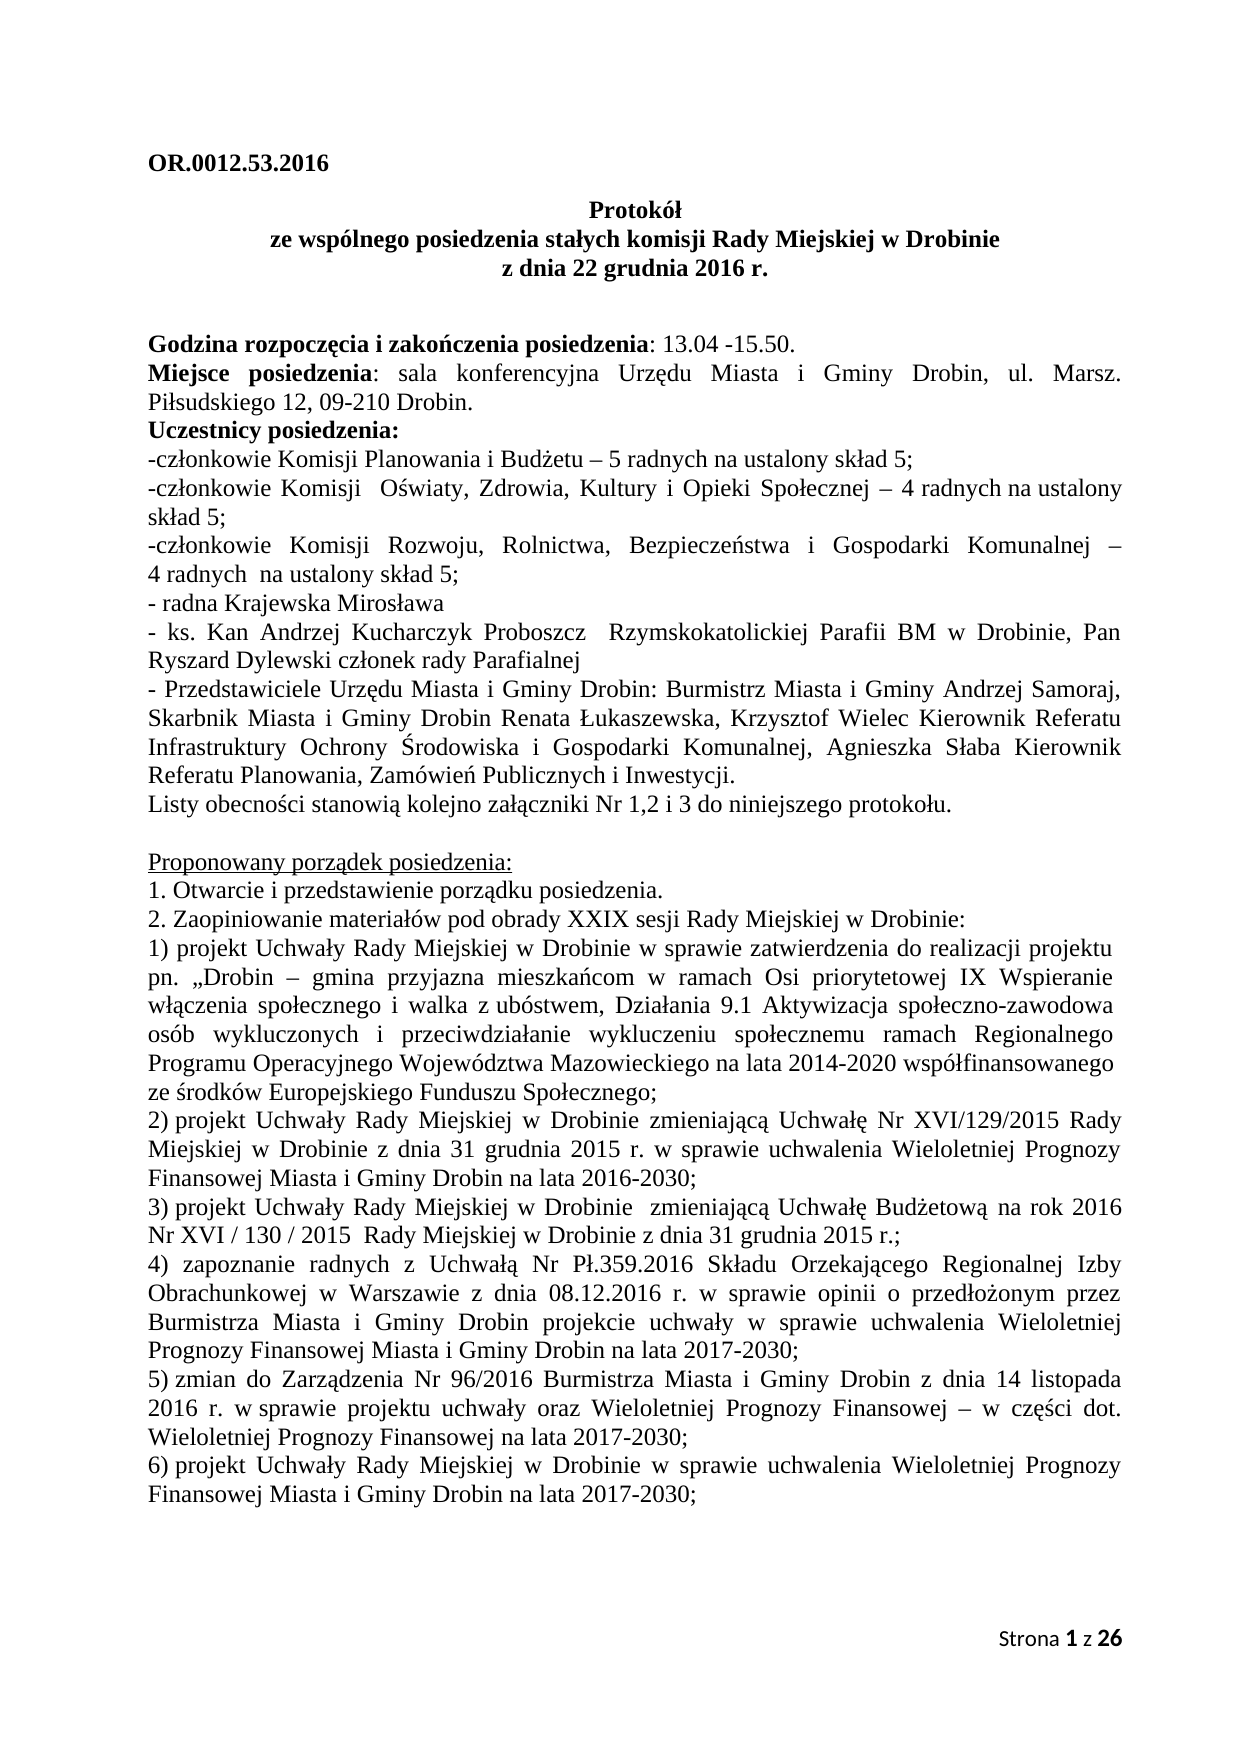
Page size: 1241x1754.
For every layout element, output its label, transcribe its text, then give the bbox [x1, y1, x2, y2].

text OR.0012.53.2016 [148, 148, 1122, 176]
text - Przedstawiciele Urzędu Miasta i Gminy Drobin: Burmistrz Miasta i Gminy Andrzej Samoraj, Skarbnik Miasta i Gminy Drobin Renata Łukaszewska, Krzysztof Wielec Kierownik Referatu Infrastruktury Ochrony Środowiska i Gospodarki Komunalnej, Agnieszka Słaba Kierownik Referatu Planowania, Zamówień Publicznych i Inwestycji. [148, 674, 1122, 789]
text Proponowany porządek posiedzenia: [148, 847, 1122, 876]
text - ks. Kan Andrzej Kucharczyk Proboszcz Rzymskokatolickiej Parafii BM w Drobinie, Pan Ryszard Dylewski członek rady Parafialnej [148, 617, 1122, 674]
text Uczestnicy posiedzenia: [148, 416, 1122, 444]
text 1. Otwarcie i przedstawienie porządku posiedzenia. [148, 876, 1122, 904]
text -członkowie Komisji Rozwoju, Rolnictwa, Bezpieczeństwa i Gospodarki Komunalnej – 4 radnych na ustalony skład 5; [148, 531, 1122, 588]
text Miejsce posiedzenia: sala konferencyjna Urzędu Miasta i Gminy Drobin, ul. Marsz. Piłsudskiego 12, 09-210 Drobin. [148, 358, 1122, 416]
text -członkowie Komisji Oświaty, Zdrowia, Kultury i Opieki Społecznej – 4 radnych na ustalony skład 5; [148, 473, 1122, 531]
text 4) zapoznanie radnych z Uchwałą Nr Pł.359.2016 Składu Orzekającego Regionalnej Izby Obrachunkowej w Warszawie z dnia 08.12.2016 r. w sprawie opinii o przedłożonym przez Burmistrza Miasta i Gminy Drobin projekcie uchwały w sprawie uchwalenia Wieloletniej Prognozy Finansowej Miasta i Gminy Drobin na lata 2017-2030; [148, 1249, 1122, 1364]
text - radna Krajewska Mirosława [148, 588, 1122, 617]
text 2. Zaopiniowanie materiałów pod obrady XXIX sesji Rady Miejskiej w Drobinie: [148, 904, 1122, 933]
text z dnia 22 grudnia 2016 r. [148, 253, 1122, 282]
text ze wspólnego posiedzenia stałych komisji Rady Miejskiej w Drobinie [148, 224, 1122, 253]
text 5) zmian do Zarządzenia Nr 96/2016 Burmistrza Miasta i Gminy Drobin z dnia 14 listopada 2016 r. w sprawie projektu uchwały oraz Wieloletniej Prognozy Finansowej – w części dot. Wieloletniej Prognozy Finansowej na lata 2017-2030; [148, 1364, 1122, 1451]
text Listy obecności stanowią kolejno załączniki Nr 1,2 i 3 do niniejszego protokołu. [148, 789, 1122, 818]
text Godzina rozpoczęcia i zakończenia posiedzenia: 13.04 -15.50. [148, 329, 1122, 358]
text 6) projekt Uchwały Rady Miejskiej w Drobinie w sprawie uchwalenia Wieloletniej Prognozy Finansowej Miasta i Gminy Drobin na lata 2017-2030; [148, 1451, 1122, 1508]
text 2) projekt Uchwały Rady Miejskiej w Drobinie zmieniającą Uchwałę Nr XVI/129/2015 Rady Miejskiej w Drobinie z dnia 31 grudnia 2015 r. w sprawie uchwalenia Wieloletniej Prognozy Finansowej Miasta i Gminy Drobin na lata 2016-2030; [148, 1106, 1122, 1192]
text -członkowie Komisji Planowania i Budżetu – 5 radnych na ustalony skład 5; [148, 444, 1122, 473]
text Protokół [148, 195, 1122, 224]
text 1) projekt Uchwały Rady Miejskiej w Drobinie w sprawie zatwierdzenia do realizacji projektu pn. „Drobin – gmina przyjazna mieszkańcom w ramach Osi priorytetowej IX Wspieranie włączenia społecznego i walka z ubóstwem, Działania 9.1 Aktywizacja społeczno-zawodowa osób wykluczonych i przeciwdziałanie wykluczeniu społecznemu ramach Regionalnego Programu Operacyjnego Województwa Mazowieckiego na lata 2014-2020 współfinansowanego ze środków Europejskiego Funduszu Społecznego; [148, 933, 1114, 1106]
text 3) projekt Uchwały Rady Miejskiej w Drobinie zmieniającą Uchwałę Budżetową na rok 2016 Nr XVI / 130 / 2015 Rady Miejskiej w Drobinie z dnia 31 grudnia 2015 r.; [148, 1192, 1122, 1249]
